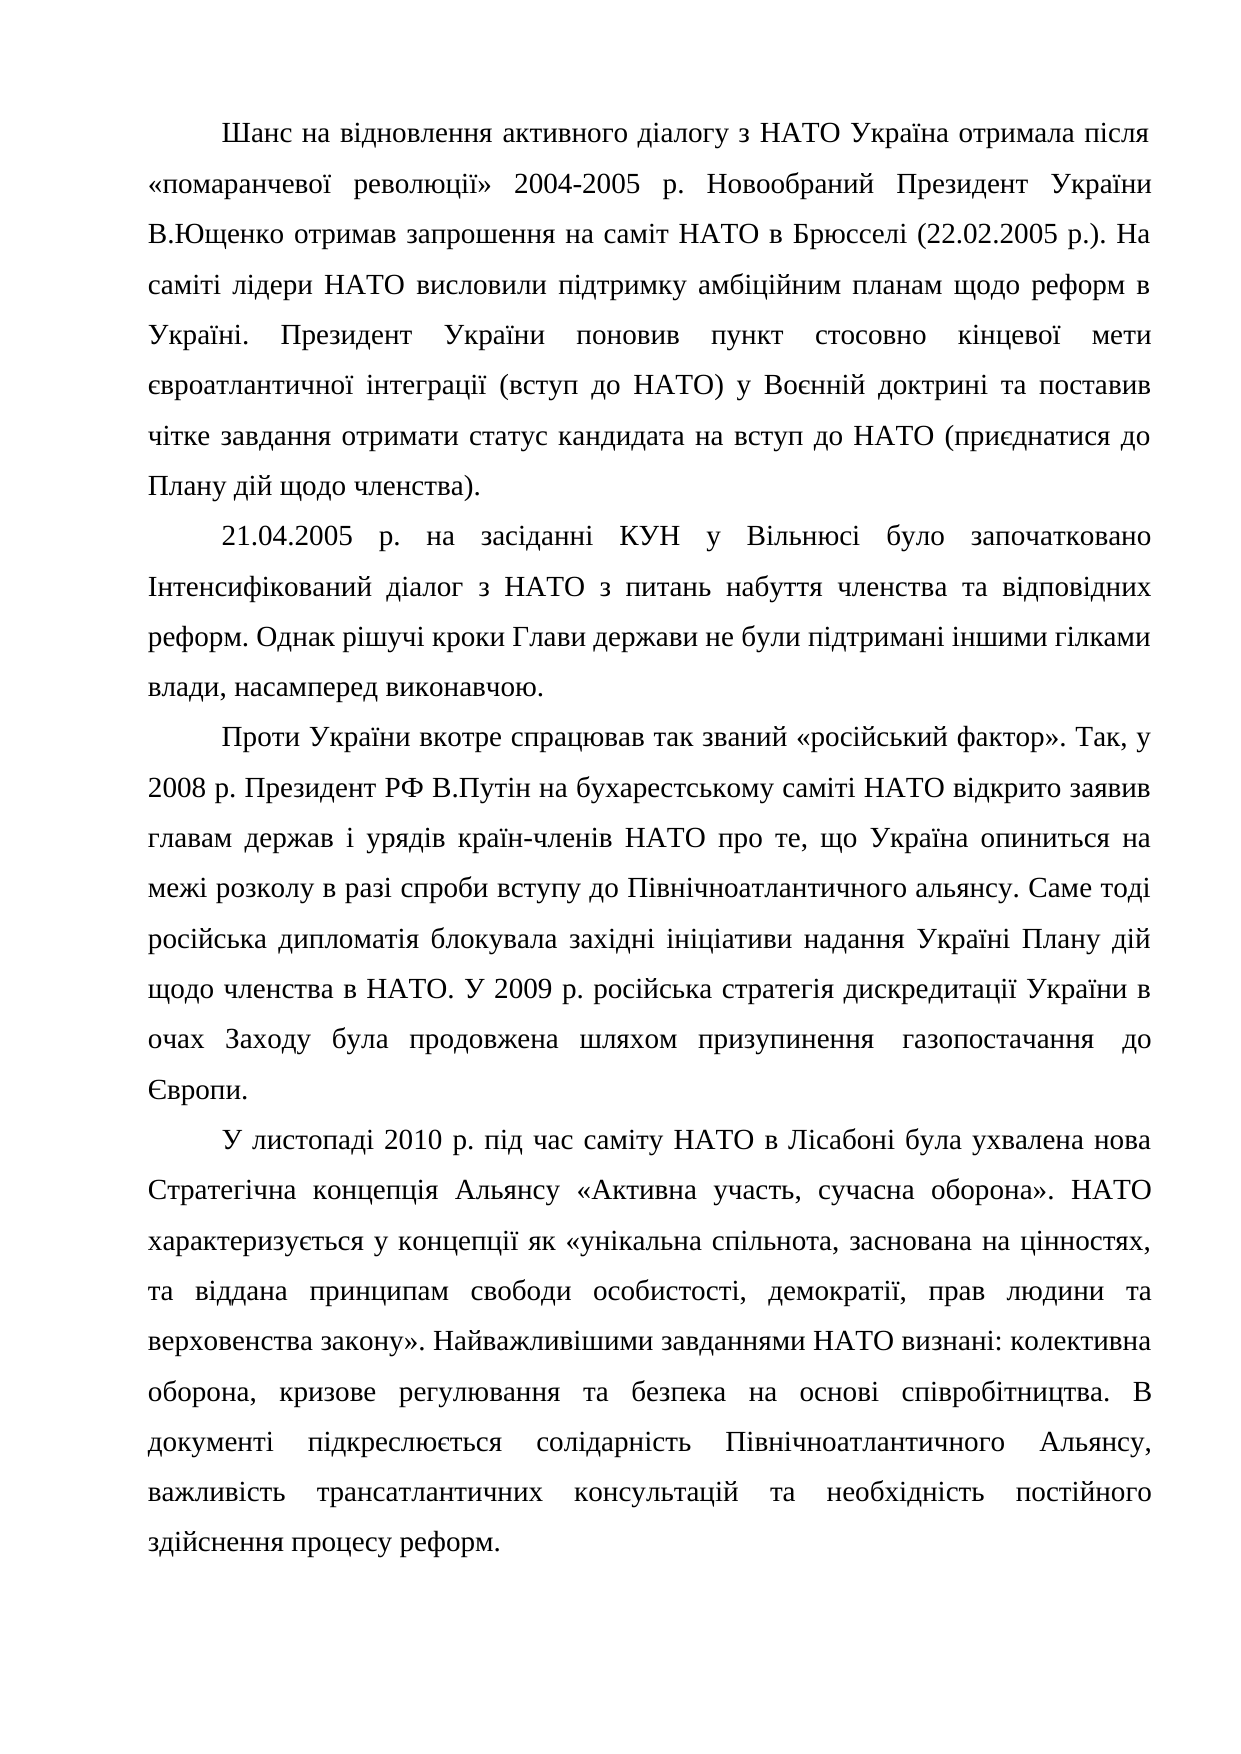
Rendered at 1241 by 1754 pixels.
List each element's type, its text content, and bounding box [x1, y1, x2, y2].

text У листопаді 2010 р. під час саміту НАТО в Лісабоні була ухвалена нова Стратегічна концепція Альянсу «Активна участь, сучасна оборона». НАТО характеризується у концепції як «унікальна спільнота, заснована на цінностях, та віддана принципам свободи особистості, демократії, прав людини та верховенства закону». Найважливішими завданнями НАТО визнані: колективна оборона, кризове регулювання та безпека на основі співробітництва. В документі підкреслюється солідарність Північноатлантичного Альянсу, важливість трансатлантичних консультацій та необхідність постійного здійснення процесу реформ. [148, 1122, 1152, 1558]
text 21.04.2005 р. на засіданні КУН у Вільнюсі було започатковано Інтенсифікований діалог з НАТО з питань набуття членства та відповідних реформ. Однак рішучі кроки Глави держави не були підтримані іншими гілками влади, насамперед виконавчою. [148, 518, 1151, 703]
text Проти України вкотре спрацював так званий «російський фактор». Так, у 2008 р. Президент РФ В.Путін на бухарестському саміті НАТО відкрито заявив главам держав і урядів країн-членів НАТО про те, що Україна опиниться на межі розколу в разі спроби вступу до Північноатлантичного альянсу. Саме тоді російська дипломатія блокувала західні ініціативи надання Україні Плану дій щодо членства в НАТО. У 2009 р. російська стратегія дискредитації України в очах Заходу була продовжена шляхом призупинення газопостачання до Європи. [148, 719, 1152, 1105]
text Шанс на відновлення активного діалогу з НАТО Україна отримала після [221, 116, 1201, 149]
text «помаранчевої революції» 2004-2005 р. Новообраний Президент України В.Ющенко отримав запрошення на саміт НАТО в Брюсселі (22.02.2005 р.). На саміті лідери НАТО висловили підтримку амбіційним планам щодо реформ в Україні. Президент України поновив пункт стосовно кінцевої мети євроатлантичної інтеграції (вступ до НАТО) у Воєнній доктрині та поставив чітке завдання отримати статус кандидата на вступ до НАТО (приєднатися до Плану дій щодо членства). [148, 166, 1152, 502]
